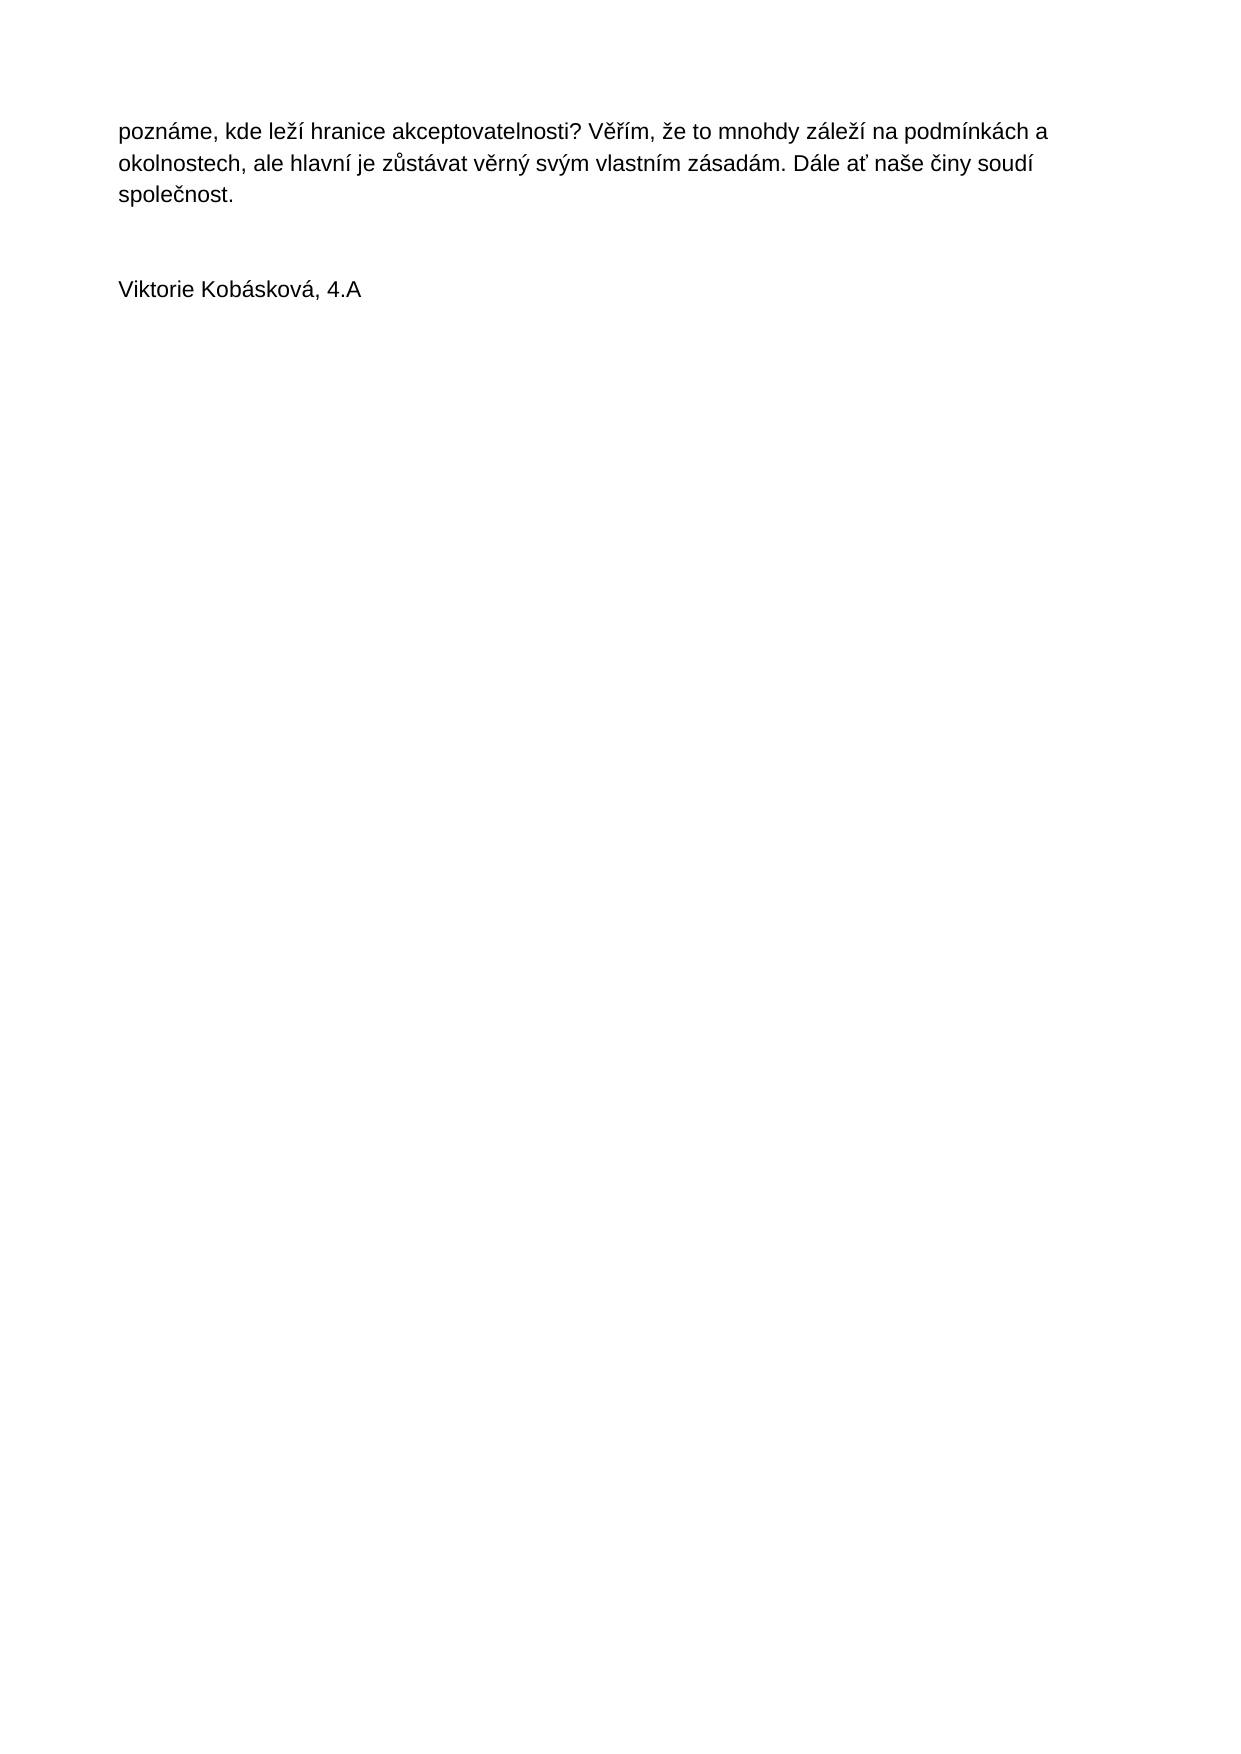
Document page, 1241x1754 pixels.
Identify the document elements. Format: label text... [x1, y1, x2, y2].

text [118, 118, 1122, 208]
text Viktorie Kobásková, 4.A [118, 276, 1122, 302]
